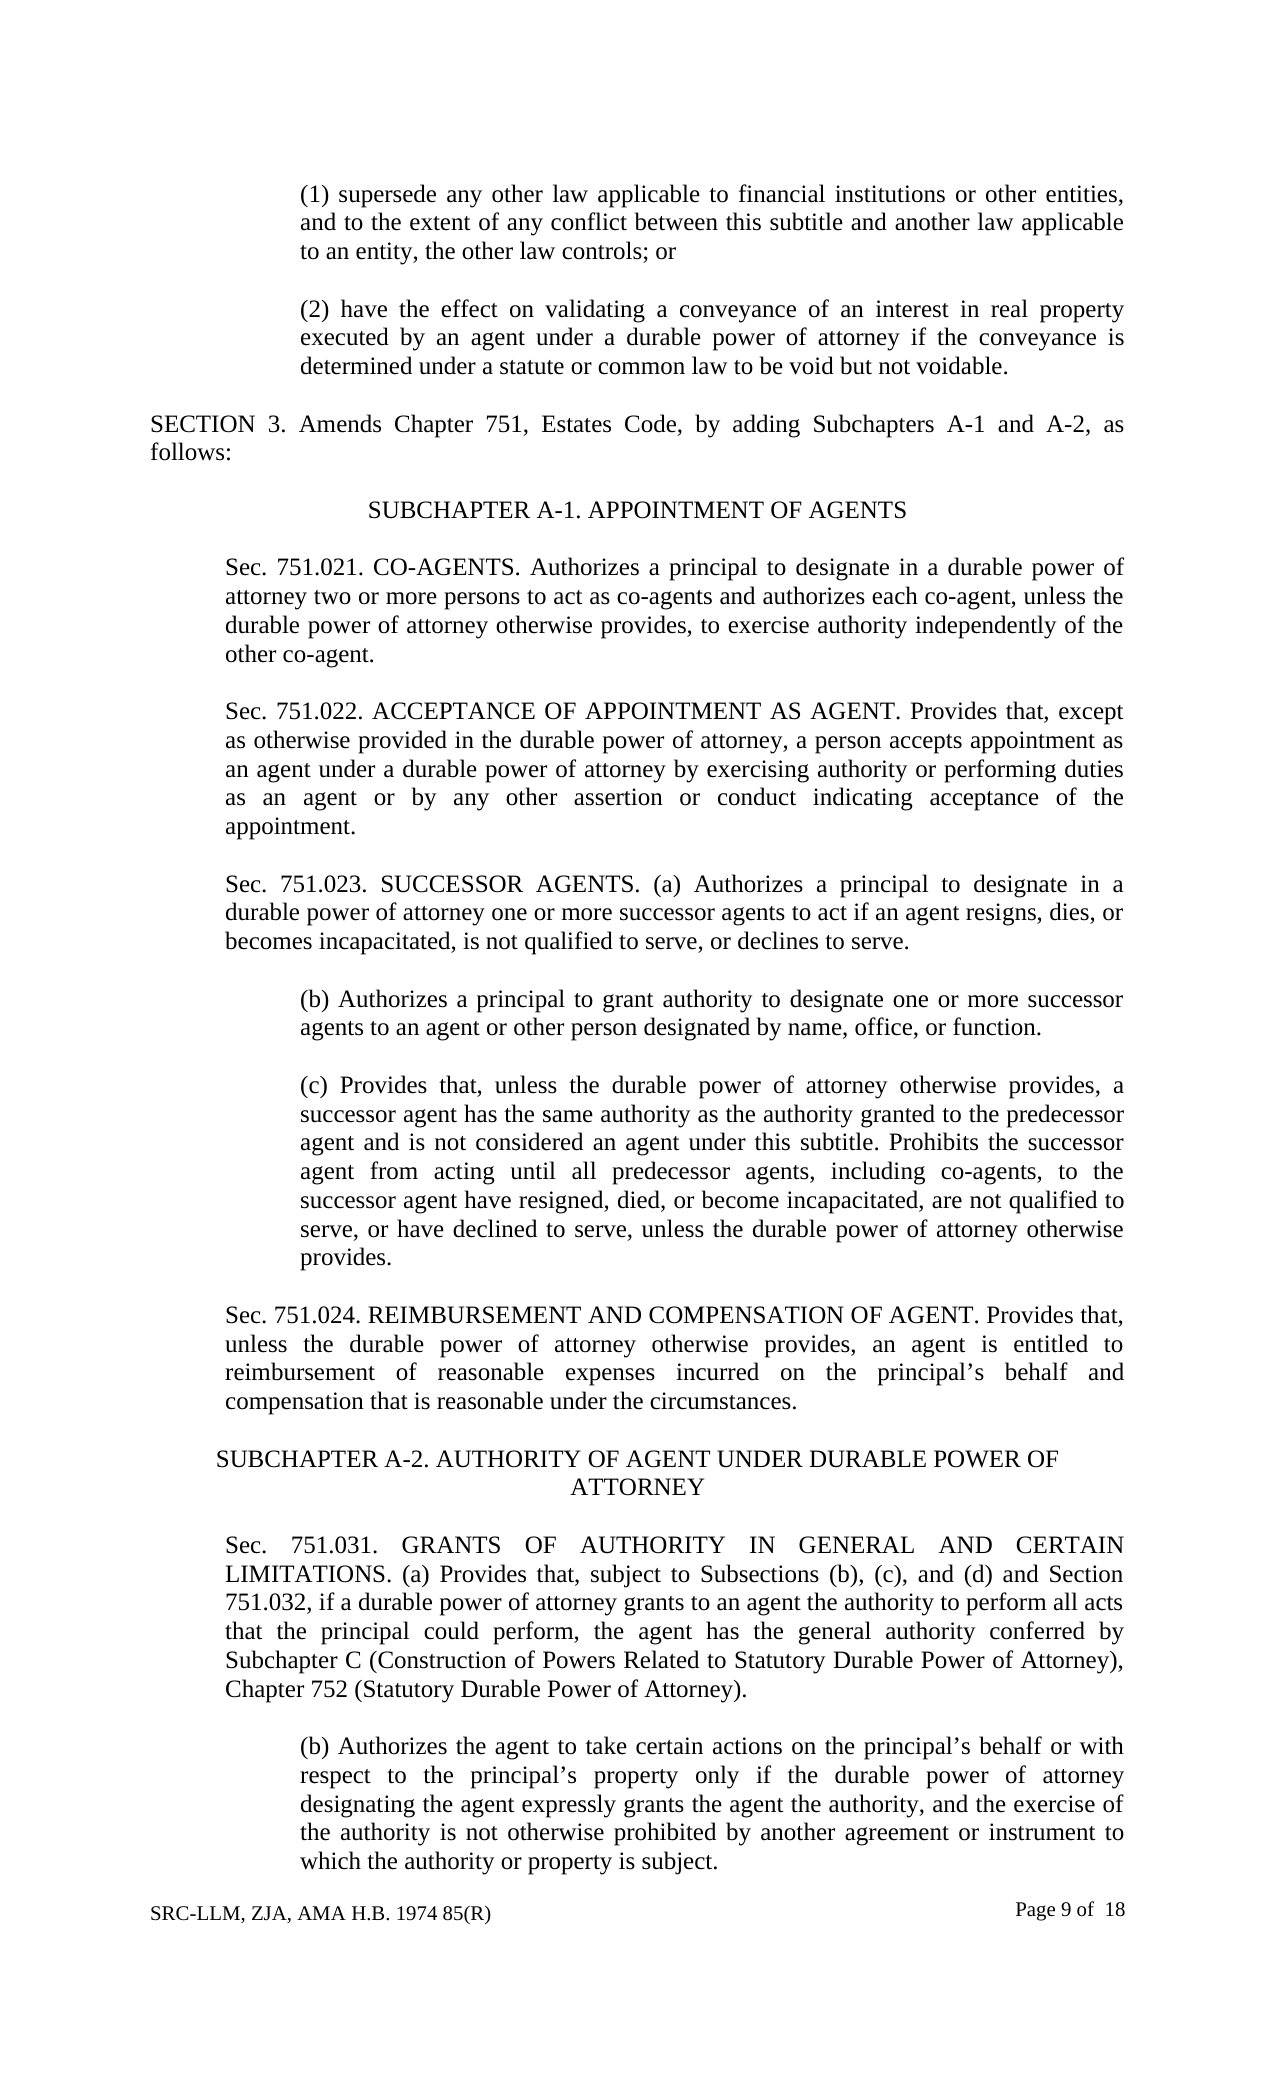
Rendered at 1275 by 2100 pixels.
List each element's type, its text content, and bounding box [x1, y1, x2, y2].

text Sec. 751.024. REIMBURSEMENT AND COMPENSATION OF AGENT. Provides that, unless the durable power of attorney otherwise provides, an agent is entitled to reimbursement of reasonable expenses incurred on the principal’s behalf and compensation that is reasonable under the circumstances. [225, 1300, 1125, 1415]
text (b) Authorizes a principal to grant authority to designate one or more successor agents to an agent or other person designated by name, office, or function. [300, 984, 1125, 1041]
text (c) Provides that, unless the durable power of attorney otherwise provides, a successor agent has the same authority as the authority granted to the predecessor agent and is not considered an agent under this subtitle. Prohibits the successor agent from acting until all predecessor agents, including co-agents, to the successor agent have resigned, died, or become incapacitated, are not qualified to serve, or have declined to serve, unless the durable power of attorney otherwise provides. [300, 1070, 1125, 1271]
text (b) Authorizes the agent to take certain actions on the principal’s behalf or with respect to the principal’s property only if the durable power of attorney designating the agent expressly grants the agent the authority, and the exercise of the authority is not otherwise prohibited by another agreement or instrument to which the authority or property is subject. [300, 1731, 1125, 1875]
text (1) supersede any other law applicable to financial institutions or other entities, and to the extent of any conflict between this subtitle and another law applicable to an entity, the other law controls; or [300, 179, 1125, 265]
text Sec. 751.023. SUCCESSOR AGENTS. (a) Authorizes a principal to designate in a durable power of attorney one or more successor agents to act if an agent resigns, dies, or becomes incapacitated, is not qualified to serve, or declines to serve. [225, 869, 1125, 955]
text Sec. 751.021. CO-AGENTS. Authorizes a principal to designate in a durable power of attorney two or more persons to act as co-agents and authorizes each co-agent, unless the durable power of attorney otherwise provides, to exercise authority independently of the other co-agent. [225, 552, 1125, 667]
text (2) have the effect on validating a conveyance of an interest in real property executed by an agent under a durable power of attorney if the conveyance is determined under a statute or common law to be void but not voidable. [300, 294, 1125, 380]
text SECTION 3. Amends Chapter 751, Estates Code, by adding Subchapters A-1 and A-2, as follows: [150, 409, 1125, 466]
text Sec. 751.031. GRANTS OF AUTHORITY IN GENERAL AND CERTAIN LIMITATIONS. (a) Provides that, subject to Subsections (b), (c), and (d) and Section 751.032, if a durable power of attorney grants to an agent the authority to perform all acts that the principal could perform, the agent has the general authority conferred by Subchapter C (Construction of Powers Related to Statutory Durable Power of Attorney), Chapter 752 (Statutory Durable Power of Attorney). [225, 1530, 1125, 1702]
text Sec. 751.022. ACCEPTANCE OF APPOINTMENT AS AGENT. Provides that, except as otherwise provided in the durable power of attorney, a person accepts appointment as an agent under a durable power of attorney by exercising authority or performing duties as an agent or by any other assertion or conduct indicating acceptance of the appointment. [225, 696, 1125, 840]
text SUBCHAPTER A-1. APPOINTMENT OF AGENTS [150, 495, 1125, 524]
text SUBCHAPTER A-2. AUTHORITY OF AGENT UNDER DURABLE POWER OF ATTORNEY [150, 1444, 1125, 1501]
